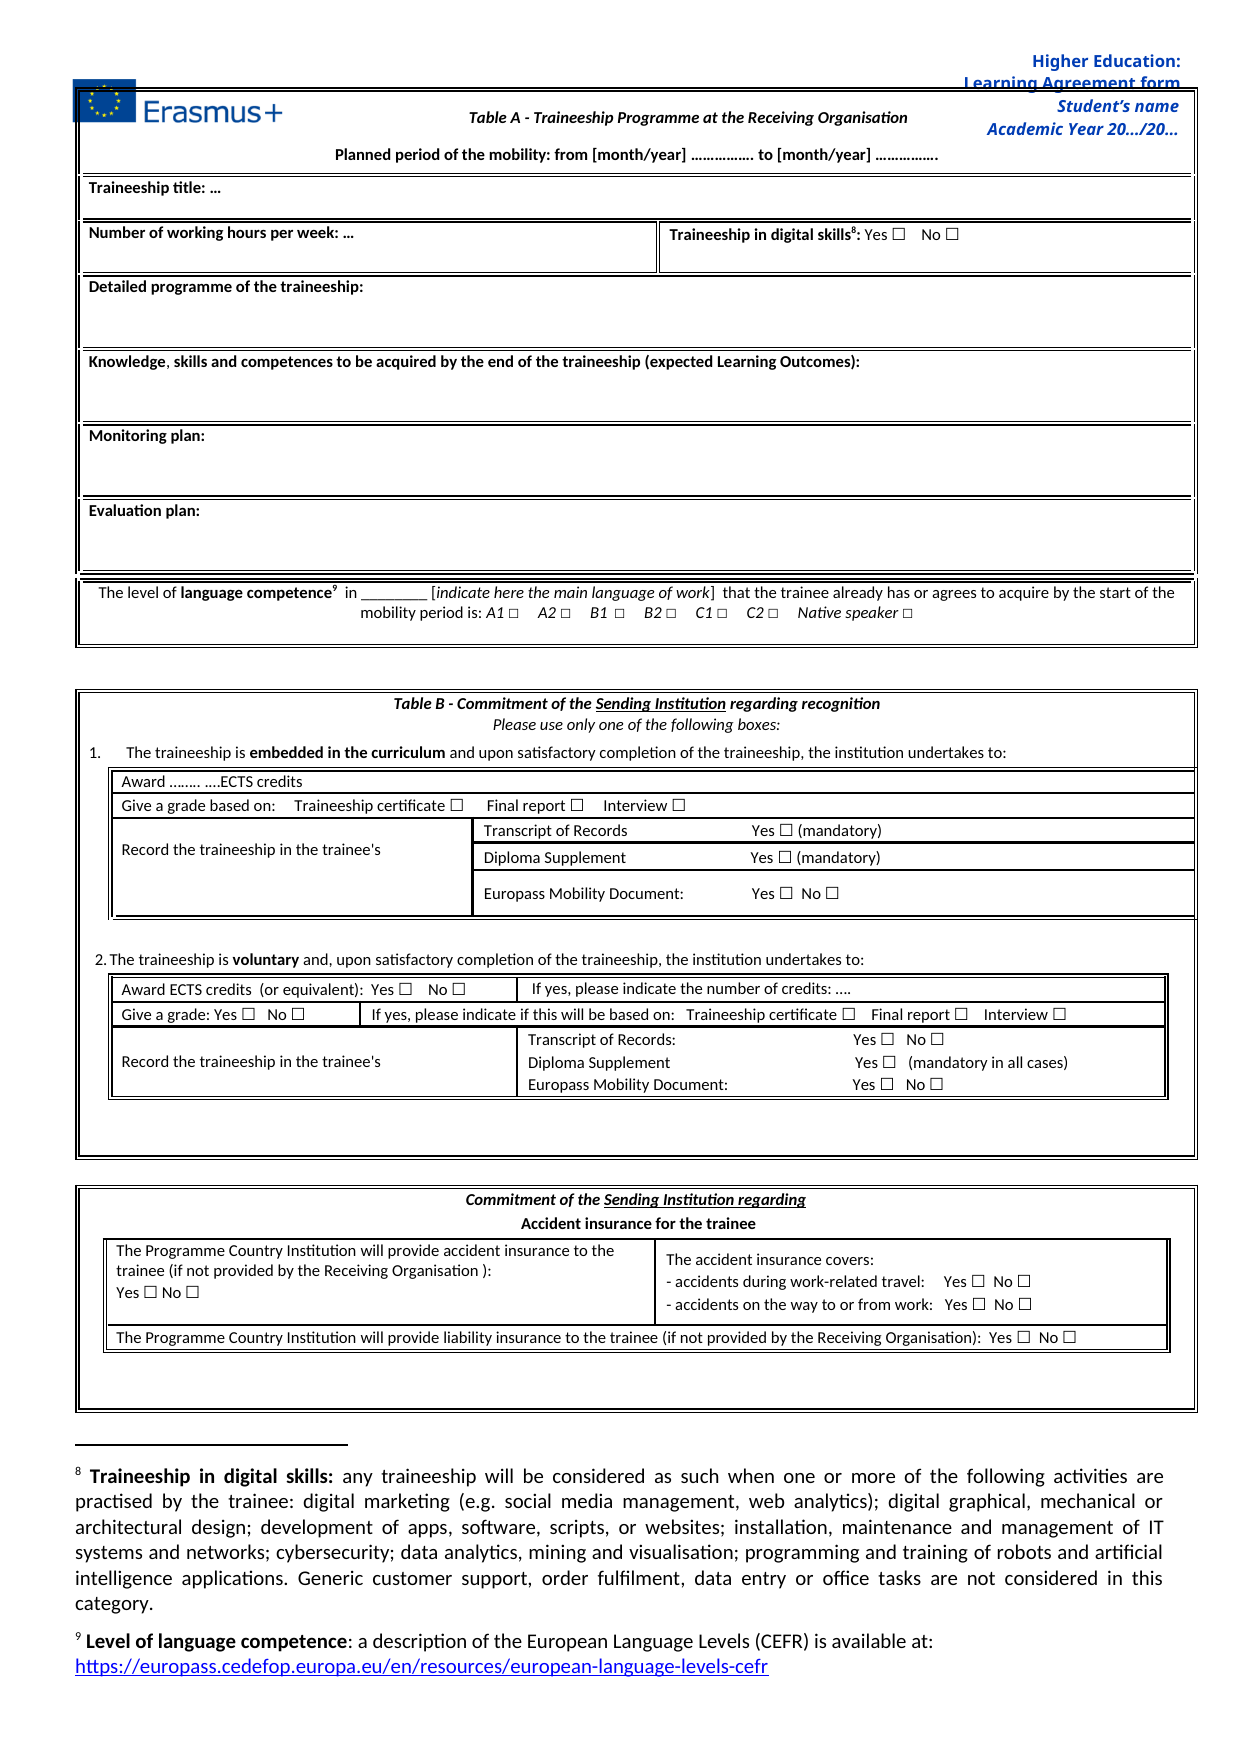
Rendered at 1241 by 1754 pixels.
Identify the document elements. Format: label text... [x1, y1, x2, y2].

table_cell Knowledge, skills and competences to be acquired by the end of the traineeship (expected Learning Outcomes): [77, 346, 1196, 421]
table_cell [77, 570, 181, 578]
table_cell Traineeship in digital skills: Yes ☐ No ☐ [658, 218, 1196, 272]
table_cell Traineeship title: … [77, 173, 1196, 218]
table_header [80, 92, 181, 136]
table_header Table A - Traineeship Programme at the Receiving Organisation [181, 92, 1194, 136]
table_cell Detailed programme of the traineeship: [77, 272, 1196, 346]
table_header Commitment of the Sending Institution regarding Accident insurance for the trainee [80, 1189, 1194, 1408]
table_cell The level of language competence in ________ [indicate here the main language of work] that the trainee already has or agrees to acquire by the start of the mobility period is: A1 A2 B1 B2 C1 C2 Native speaker [77, 578, 1196, 643]
table_cell Number of working hours per week: … [77, 218, 658, 272]
table_cell [1107, 570, 1196, 578]
picture [72, 79, 283, 123]
table_cell Evaluation plan: [77, 495, 1196, 570]
table_header Table B - Commitment of the Sending Institution regarding recognition Please use only one of the following boxes: The traineeship is embedded in the curriculum and upon satisfactory completion of the traineeship, the institution undertakes to: The traineeship is voluntary and, upon satisfactory completion of the traineeship, the institution undertakes to: [80, 693, 1194, 1155]
table_cell Monitoring plan: [77, 421, 1196, 495]
table_cell Planned period of the mobility: from [month/year] ……………. to [month/year] ……………. [80, 136, 1194, 173]
